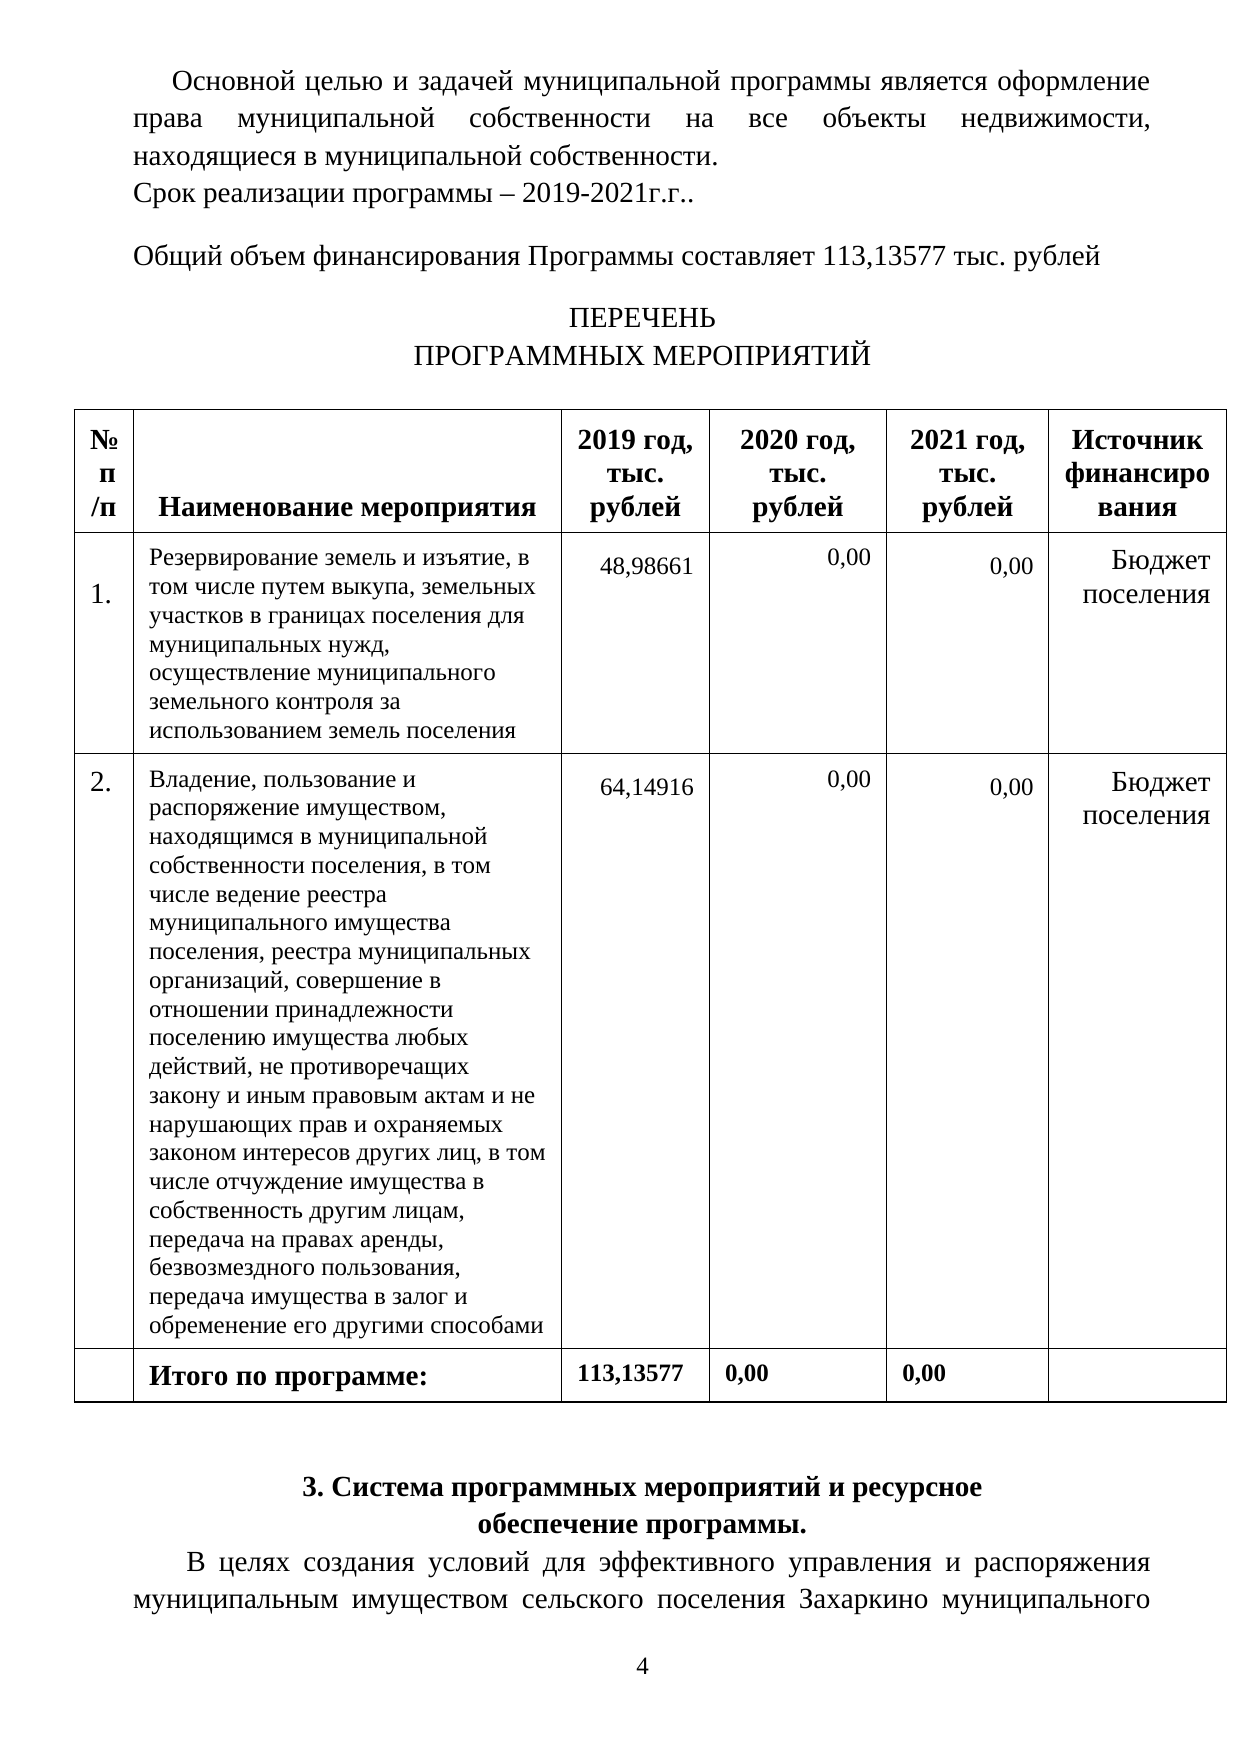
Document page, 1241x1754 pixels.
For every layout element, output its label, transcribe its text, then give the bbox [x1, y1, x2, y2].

table_header Источник финансирования [1049, 410, 1226, 532]
table_header 2020 год, тыс. рублей [710, 410, 886, 532]
table_cell [1049, 1349, 1226, 1401]
table_cell 0,00 [887, 754, 1048, 1348]
table_header 2019 год, тыс. рублей [562, 410, 709, 532]
text Основной целью и задачей муниципальной программы является оформление права муниципальной собственности на все объекты недвижимости, находящиеся в муниципальной собственности. [133, 59, 1152, 172]
text 3. Система программных мероприятий и ресурсное [133, 1465, 1152, 1502]
table_cell Бюджет поселения [1049, 533, 1226, 753]
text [133, 1540, 1152, 1615]
table_cell 2. [75, 754, 133, 1348]
table_cell 0,00 [710, 1349, 886, 1401]
table_header 2021 год, тыс. рублей [887, 410, 1048, 532]
table_cell Бюджет поселения [1049, 754, 1226, 1348]
text ПРОГРАММНЫХ МЕРОПРИЯТИЙ [133, 334, 1152, 372]
text ПЕРЕЧЕНЬ [133, 297, 1152, 334]
table_cell 64,14916 [562, 754, 709, 1348]
table_cell [75, 1349, 133, 1401]
text Срок реализации программы – 2019-2021г.г.. [133, 172, 1152, 209]
table_cell 0,00 [887, 1349, 1048, 1401]
table_cell 0,00 [710, 754, 886, 1348]
table_cell 48,98661 [562, 533, 709, 753]
table_cell Итого по программе: [134, 1349, 561, 1401]
table_cell 0,00 [887, 533, 1048, 753]
text обеспечение программы. [133, 1502, 1152, 1540]
table_header № п/п [75, 410, 133, 532]
table_cell Резервирование земель и изъятие, в том числе путем выкупа, земельных участков в границах поселения для муниципальных нужд, осуществление муниципального земельного контроля за использованием земель поселения [134, 533, 561, 753]
table_cell 1. [75, 533, 133, 753]
table_header Наименование мероприятия [134, 410, 561, 532]
table_cell Владение, пользование и распоряжение имуществом, находящимся в муниципальной собственности поселения, в том числе ведение реестра муниципального имущества поселения, реестра муниципальных организаций, совершение в отношении принадлежности поселению имущества любых действий, не противоречащих закону и иным правовым актам и не нарушающих прав и охраняемых законом интересов других лиц, в том числе отчуждение имущества в собственность другим лицам, передача на правах аренды, безвозмездного пользования, передача имущества в залог и обременение его другими способами [134, 754, 561, 1348]
table_cell 0,00 [710, 533, 886, 753]
text Общий объем финансирования Программы составляет 113,13577 тыс. рублей [133, 234, 1152, 272]
table_cell 113,13577 [562, 1349, 709, 1401]
